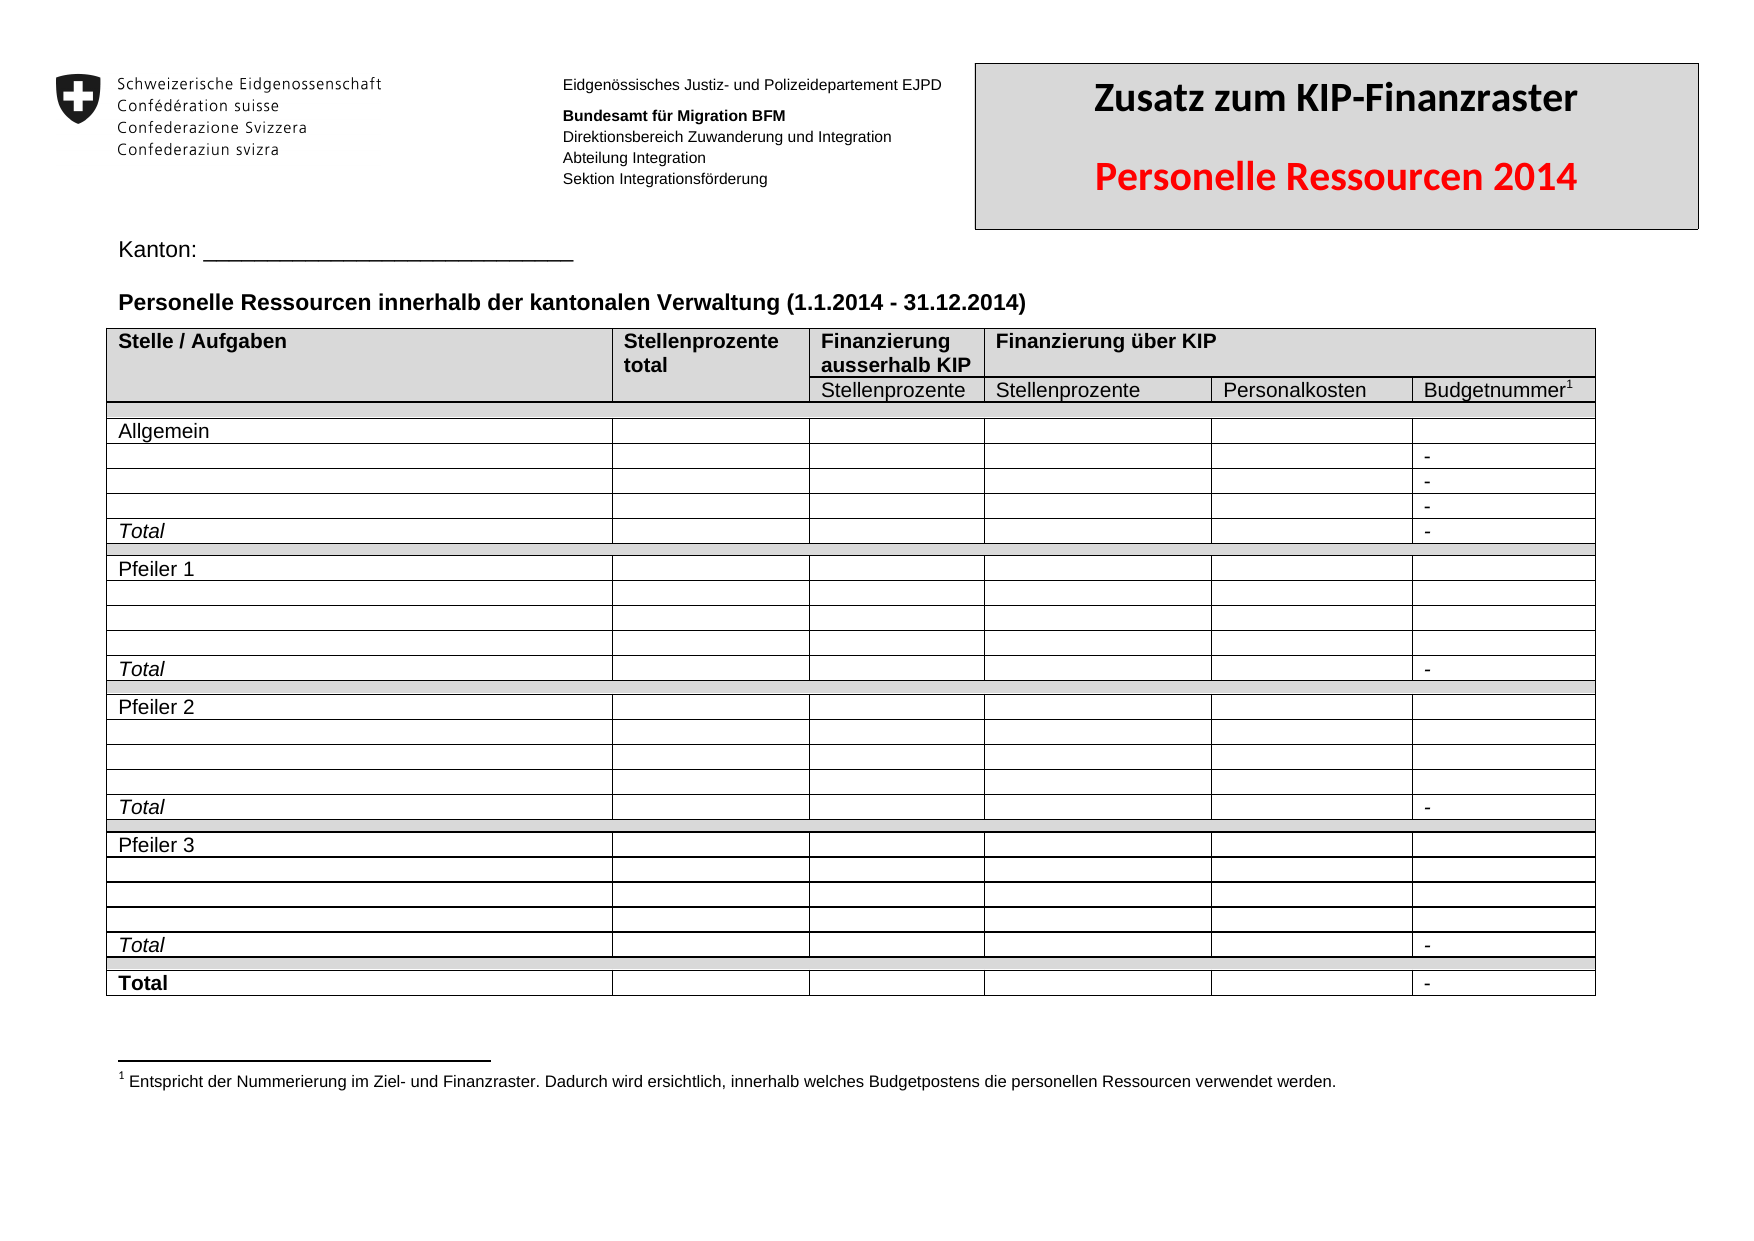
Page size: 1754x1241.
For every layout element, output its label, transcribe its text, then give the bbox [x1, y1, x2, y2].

table_cell [985, 444, 1211, 467]
table_cell [810, 745, 984, 768]
table_cell Stellenprozente [985, 378, 1211, 401]
table_cell [107, 883, 612, 906]
table_cell Pfeiler 3 [107, 833, 612, 856]
table_cell [810, 971, 984, 994]
table_cell - [1413, 933, 1595, 956]
table_header Finanzierung ausserhalb KIP [810, 329, 984, 376]
table_cell Personalkosten [1212, 378, 1412, 401]
table_cell [985, 581, 1211, 605]
table_cell [810, 908, 984, 931]
table_cell [810, 631, 984, 655]
table_cell [613, 444, 809, 467]
table_cell [1212, 631, 1412, 655]
table_cell [1413, 720, 1595, 743]
table_cell [985, 770, 1211, 793]
table_cell [107, 820, 1595, 831]
table_cell [1212, 419, 1412, 442]
table_cell [985, 720, 1211, 743]
table_cell - [1413, 519, 1595, 542]
table_cell [107, 403, 1595, 417]
table_cell [613, 469, 809, 492]
table_cell [107, 631, 612, 655]
table_cell [1212, 556, 1412, 580]
table_cell [613, 908, 809, 931]
table_cell [613, 519, 809, 542]
table_cell [810, 833, 984, 856]
table_cell [613, 770, 809, 793]
table_cell [613, 656, 809, 680]
table_cell [985, 631, 1211, 655]
table_cell [1212, 720, 1412, 743]
table_cell [1413, 883, 1595, 906]
table_cell - [1413, 444, 1595, 467]
table_cell [985, 695, 1211, 718]
table_cell [1413, 858, 1595, 881]
table_cell [1413, 745, 1595, 768]
table_cell [810, 770, 984, 793]
table_cell [810, 720, 984, 743]
table_cell Total [107, 795, 612, 818]
table_cell [1212, 833, 1412, 856]
table_cell [613, 720, 809, 743]
table_cell [107, 494, 612, 517]
table_cell [985, 795, 1211, 818]
table_cell [1212, 795, 1412, 818]
table_cell [985, 858, 1211, 881]
table_cell [107, 720, 612, 743]
table_cell Budgetnummer [1413, 378, 1595, 401]
table_cell [985, 883, 1211, 906]
table_cell [810, 656, 984, 680]
table_header Stelle / Aufgaben [107, 329, 612, 401]
table_cell [1413, 556, 1595, 580]
table_cell Stellenprozente [810, 378, 984, 401]
table_cell Total [107, 656, 612, 680]
table_cell [1212, 581, 1412, 605]
table_cell [1413, 833, 1595, 856]
table_cell Total [107, 933, 612, 956]
table_cell [1212, 695, 1412, 718]
table_cell [985, 606, 1211, 630]
table_cell [107, 581, 612, 605]
table_cell [985, 556, 1211, 580]
table_cell [985, 908, 1211, 931]
table_cell [613, 556, 809, 580]
table_cell [810, 695, 984, 718]
table_cell [107, 745, 612, 768]
text Personelle Ressourcen innerhalb der kantonalen Verwaltung (1.1.2014 - 31.12.2014) [118, 289, 1606, 315]
table_cell [810, 469, 984, 492]
text Kanton: _____________________________ [118, 236, 1606, 263]
table_cell [810, 795, 984, 818]
table_cell [985, 494, 1211, 517]
table_cell [1212, 770, 1412, 793]
table_cell [107, 958, 1595, 969]
table_cell [810, 556, 984, 580]
table_cell [613, 581, 809, 605]
table_cell [1212, 858, 1412, 881]
table_cell [810, 419, 984, 442]
table_cell - [1413, 971, 1595, 994]
table_cell [810, 444, 984, 467]
table_cell [985, 833, 1211, 856]
table_cell [810, 883, 984, 906]
table_cell [985, 419, 1211, 442]
table_cell [613, 695, 809, 718]
table_cell - [1413, 469, 1595, 492]
table_cell [107, 770, 612, 793]
table_cell [1413, 606, 1595, 630]
table_cell [985, 469, 1211, 492]
table_cell [1212, 444, 1412, 467]
table_cell [1212, 606, 1412, 630]
table_cell [985, 971, 1211, 994]
table_cell Total [107, 519, 612, 542]
table_cell [613, 795, 809, 818]
table_cell Pfeiler 2 [107, 695, 612, 718]
table_header Stellenprozente total [613, 329, 809, 401]
table_cell [613, 745, 809, 768]
table_cell - [1413, 795, 1595, 818]
table_cell [107, 858, 612, 881]
table_cell [810, 933, 984, 956]
table_cell [1212, 469, 1412, 492]
table_cell [613, 933, 809, 956]
table_cell [1212, 908, 1412, 931]
table_cell [985, 656, 1211, 680]
table_cell [810, 581, 984, 605]
table_cell Total [107, 971, 612, 994]
table_cell [1212, 656, 1412, 680]
table_cell [613, 631, 809, 655]
table_cell [1212, 883, 1412, 906]
table_cell [810, 519, 984, 542]
table_cell [107, 908, 612, 931]
picture [56, 73, 381, 181]
table_cell [613, 971, 809, 994]
table_cell [613, 606, 809, 630]
table_cell [1212, 933, 1412, 956]
table_cell [810, 494, 984, 517]
table_cell - [1413, 494, 1595, 517]
table_cell [810, 606, 984, 630]
table_cell [613, 833, 809, 856]
table_header Finanzierung über KIP [985, 329, 1595, 376]
table_cell [1413, 631, 1595, 655]
table_cell Pfeiler 1 [107, 556, 612, 580]
table_cell [1212, 745, 1412, 768]
table_cell - [1413, 656, 1595, 680]
table_cell [985, 519, 1211, 542]
table_cell [107, 444, 612, 467]
table_cell Allgemein [107, 419, 612, 442]
table_cell [1212, 519, 1412, 542]
table_cell [1413, 581, 1595, 605]
table_cell [1413, 770, 1595, 793]
table_cell [107, 606, 612, 630]
table_cell [985, 745, 1211, 768]
table_cell [613, 494, 809, 517]
table_cell [1413, 908, 1595, 931]
table_cell [107, 681, 1595, 693]
table_cell [1212, 494, 1412, 517]
table_cell [1413, 695, 1595, 718]
table_cell [613, 858, 809, 881]
table_cell [810, 858, 984, 881]
table_cell [613, 419, 809, 442]
table_cell [613, 883, 809, 906]
table_cell [107, 469, 612, 492]
table_cell [985, 933, 1211, 956]
table_cell [107, 544, 1595, 555]
table_cell [1212, 971, 1412, 994]
table_cell [1413, 419, 1595, 442]
